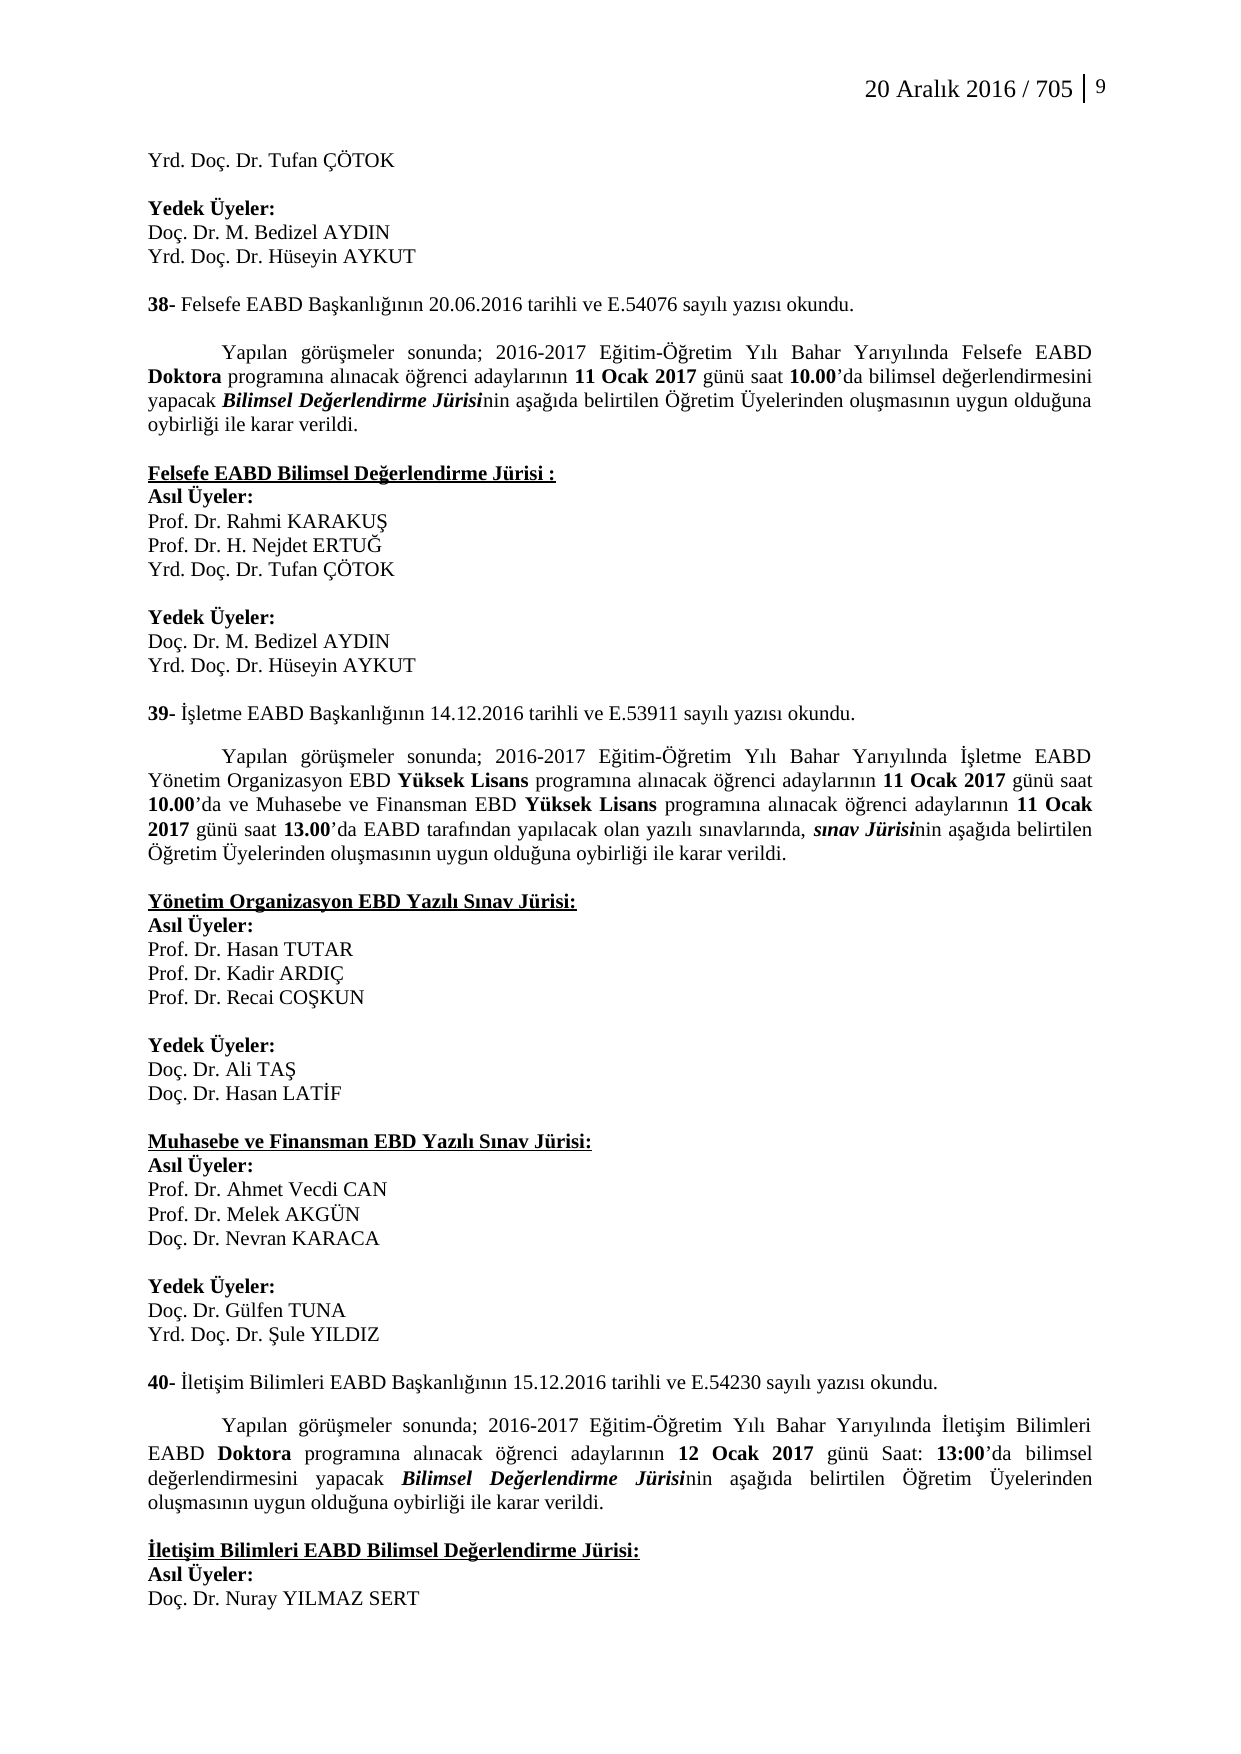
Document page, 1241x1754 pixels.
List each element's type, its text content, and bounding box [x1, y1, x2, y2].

text Prof. Dr. Rahmi KARAKUŞ [148, 508, 1093, 533]
text İletişim Bilimleri EABD Bilimsel Değerlendirme Jürisi: [148, 1538, 1093, 1562]
text Yedek Üyeler: [148, 605, 1093, 629]
text 40- İletişim Bilimleri EABD Başkanlığının 15.12.2016 tarihli ve E.54230 sayılı yazısı okundu. [148, 1370, 1093, 1394]
text Prof. Dr. Ahmet Vecdi CAN [148, 1177, 1093, 1201]
text Yrd. Doç. Dr. Tufan ÇÖTOK [148, 148, 1093, 172]
text Yedek Üyeler: [148, 1033, 1093, 1057]
text Asıl Üyeler: [148, 484, 1093, 508]
text Prof. Dr. Hasan TUTAR [148, 937, 1093, 961]
text Asıl Üyeler: [148, 913, 1093, 937]
text Yrd. Doç. Dr. Tufan ÇÖTOK [148, 557, 1093, 581]
text Yedek Üyeler: [148, 196, 1093, 220]
text Yrd. Doç. Dr. Hüseyin AYKUT [148, 653, 1093, 677]
text Doç. Dr. Nuray YILMAZ SERT [148, 1586, 1093, 1610]
text Yönetim Organizasyon EBD Yazılı Sınav Jürisi: [148, 889, 1093, 913]
text Prof. Dr. Melek AKGÜN [148, 1201, 1093, 1226]
text Prof. Dr. H. Nejdet ERTUĞ [148, 533, 1093, 557]
text 38- Felsefe EABD Başkanlığının 20.06.2016 tarihli ve E.54076 sayılı yazısı okundu. [148, 292, 1093, 316]
text Doç. Dr. M. Bedizel AYDIN [148, 220, 1093, 244]
text Yedek Üyeler: [148, 1274, 1093, 1298]
text Asıl Üyeler: [148, 1153, 1093, 1177]
text Yapılan görüşmeler sonunda; 2016-2017 Eğitim-Öğretim Yılı Bahar Yarıyılında İletişim Bilimleri EABD Doktora programına alınacak öğrenci adaylarının 12 Ocak 2017 günü Saat: 13:00’da bilimsel değerlendirmesini yapacak Bilimsel Değerlendirme Jürisinin aşağıda belirtilen Öğretim Üyelerinden oluşmasının uygun olduğuna oybirliği ile karar verildi. [148, 1413, 1093, 1514]
text Doç. Dr. Ali TAŞ [148, 1057, 1093, 1081]
text Doç. Dr. Gülfen TUNA [148, 1298, 1093, 1322]
text Doç. Dr. M. Bedizel AYDIN [148, 629, 1093, 653]
text Yapılan görüşmeler sonunda; 2016-2017 Eğitim-Öğretim Yılı Bahar Yarıyılında Felsefe EABD Doktora programına alınacak öğrenci adaylarının 11 Ocak 2017 günü saat 10.00’da bilimsel değerlendirmesini yapacak Bilimsel Değerlendirme Jürisinin aşağıda belirtilen Öğretim Üyelerinden oluşmasının uygun olduğuna oybirliği ile karar verildi. [148, 340, 1093, 436]
text Yrd. Doç. Dr. Hüseyin AYKUT [148, 244, 1093, 268]
text Prof. Dr. Kadir ARDIÇ [148, 961, 1093, 985]
text Doç. Dr. Hasan LATİF [148, 1081, 1093, 1105]
text Prof. Dr. Recai COŞKUN [148, 985, 1093, 1009]
text Muhasebe ve Finansman EBD Yazılı Sınav Jürisi: [148, 1129, 1093, 1153]
text Yapılan görüşmeler sonunda; 2016-2017 Eğitim-Öğretim Yılı Bahar Yarıyılında İşletme EABD Yönetim Organizasyon EBD Yüksek Lisans programına alınacak öğrenci adaylarının 11 Ocak 2017 günü saat 10.00’da ve Muhasebe ve Finansman EBD Yüksek Lisans programına alınacak öğrenci adaylarının 11 Ocak 2017 günü saat 13.00’da EABD tarafından yapılacak olan yazılı sınavlarında, sınav Jürisinin aşağıda belirtilen Öğretim Üyelerinden oluşmasının uygun olduğuna oybirliği ile karar verildi. [148, 744, 1093, 864]
text 39- İşletme EABD Başkanlığının 14.12.2016 tarihli ve E.53911 sayılı yazısı okundu. [148, 701, 1093, 725]
text Asıl Üyeler: [148, 1562, 1093, 1586]
text Yrd. Doç. Dr. Şule YILDIZ [148, 1322, 1093, 1346]
text Doç. Dr. Nevran KARACA [148, 1226, 1093, 1249]
text Felsefe EABD Bilimsel Değerlendirme Jürisi : [148, 460, 1093, 484]
